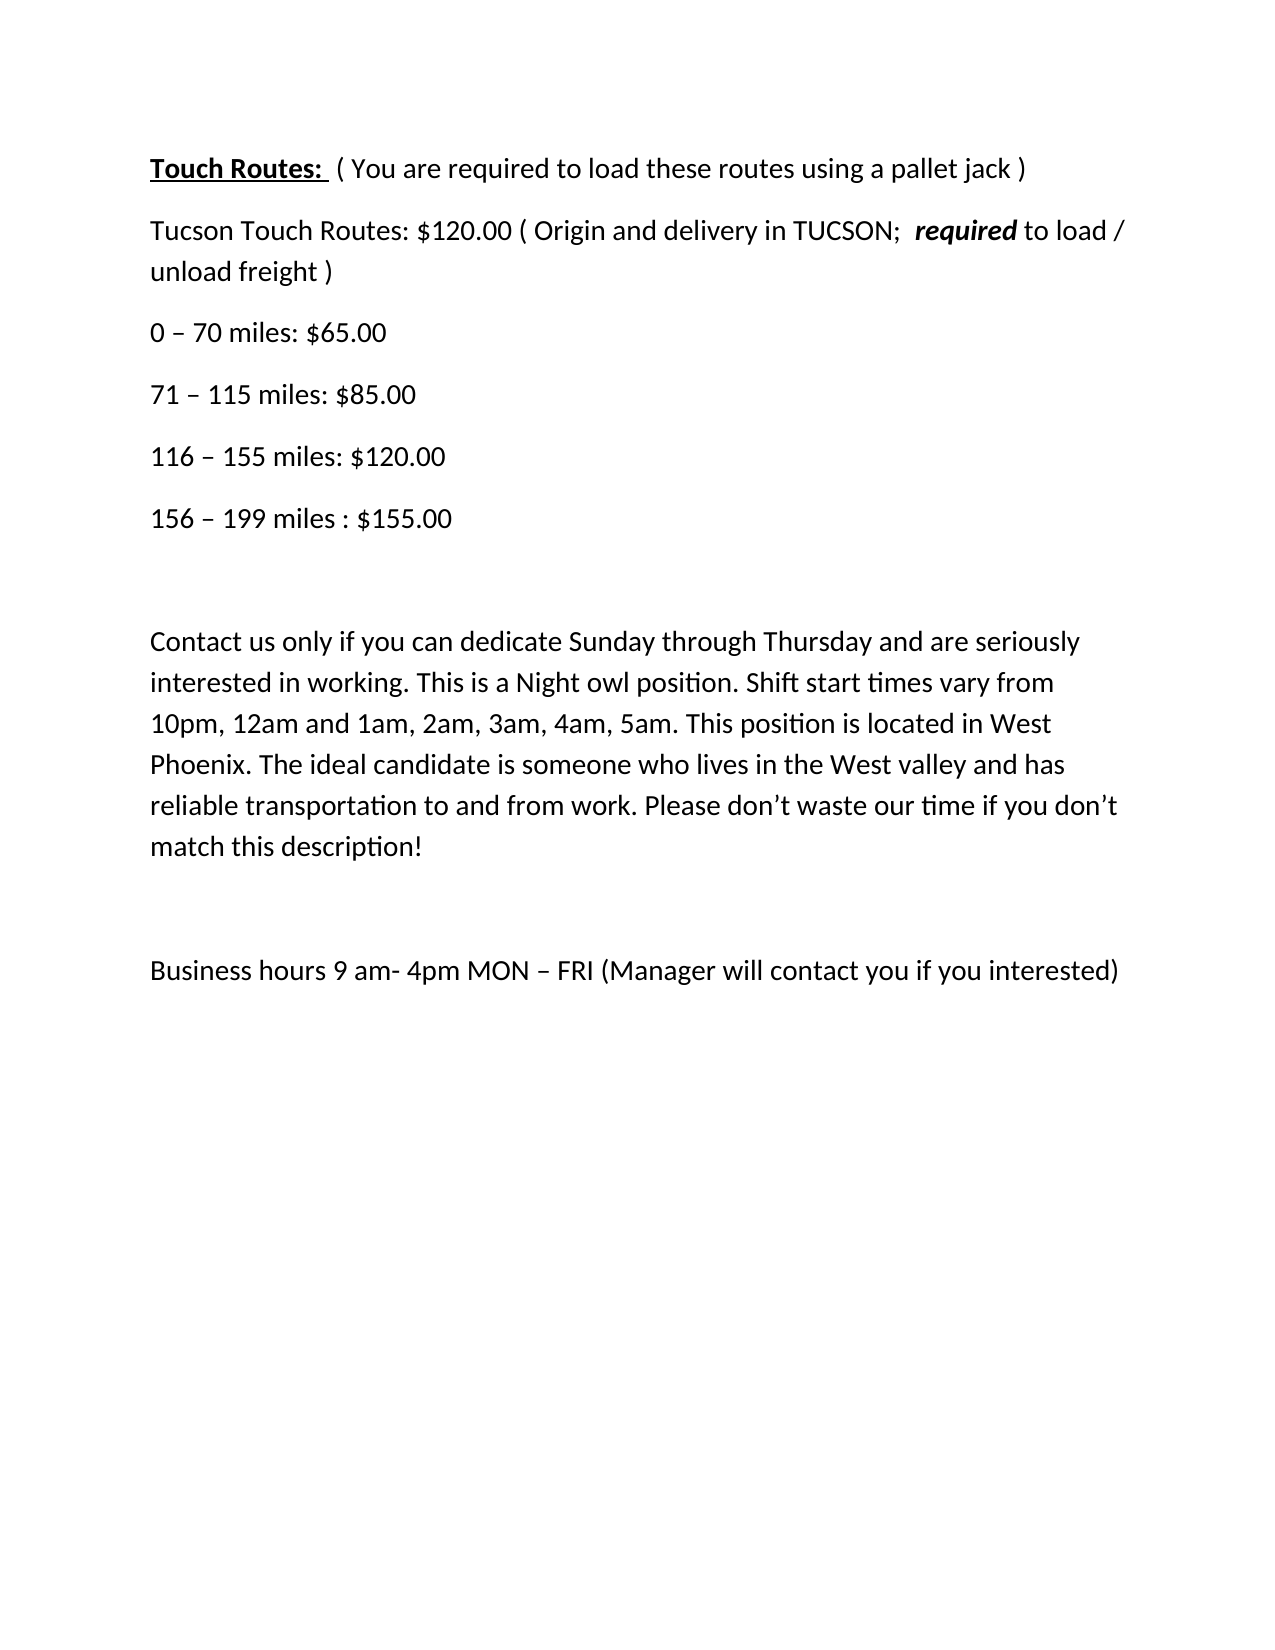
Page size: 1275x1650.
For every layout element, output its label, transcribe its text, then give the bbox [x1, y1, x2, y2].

text Business hours 9 am- 4pm MON – FRI (Manager will contact you if you interested) [150, 952, 1125, 987]
text 156 – 199 miles : $155.00 [150, 500, 1125, 535]
text 0 – 70 miles: $65.00 [150, 314, 1125, 350]
text 71 – 115 miles: $85.00 [150, 376, 1125, 412]
text Tucson Touch Routes: $120.00 ( Origin and delivery in TUCSON; required to load / unload freight ) [150, 212, 1125, 288]
text Contact us only if you can dedicate Sunday through Thursday and are seriously interested in working. This is a Night owl position. Shift start times vary from 10pm, 12am and 1am, 2am, 3am, 4am, 5am. This position is located in West Phoenix. The ideal candidate is someone who lives in the West valley and has reliable transportation to and from work. Please don’t waste our time if you don’t match this description! [150, 623, 1125, 864]
text Touch Routes: ( You are required to load these routes using a pallet jack ) [150, 150, 1125, 186]
text 116 – 155 miles: $120.00 [150, 438, 1125, 474]
